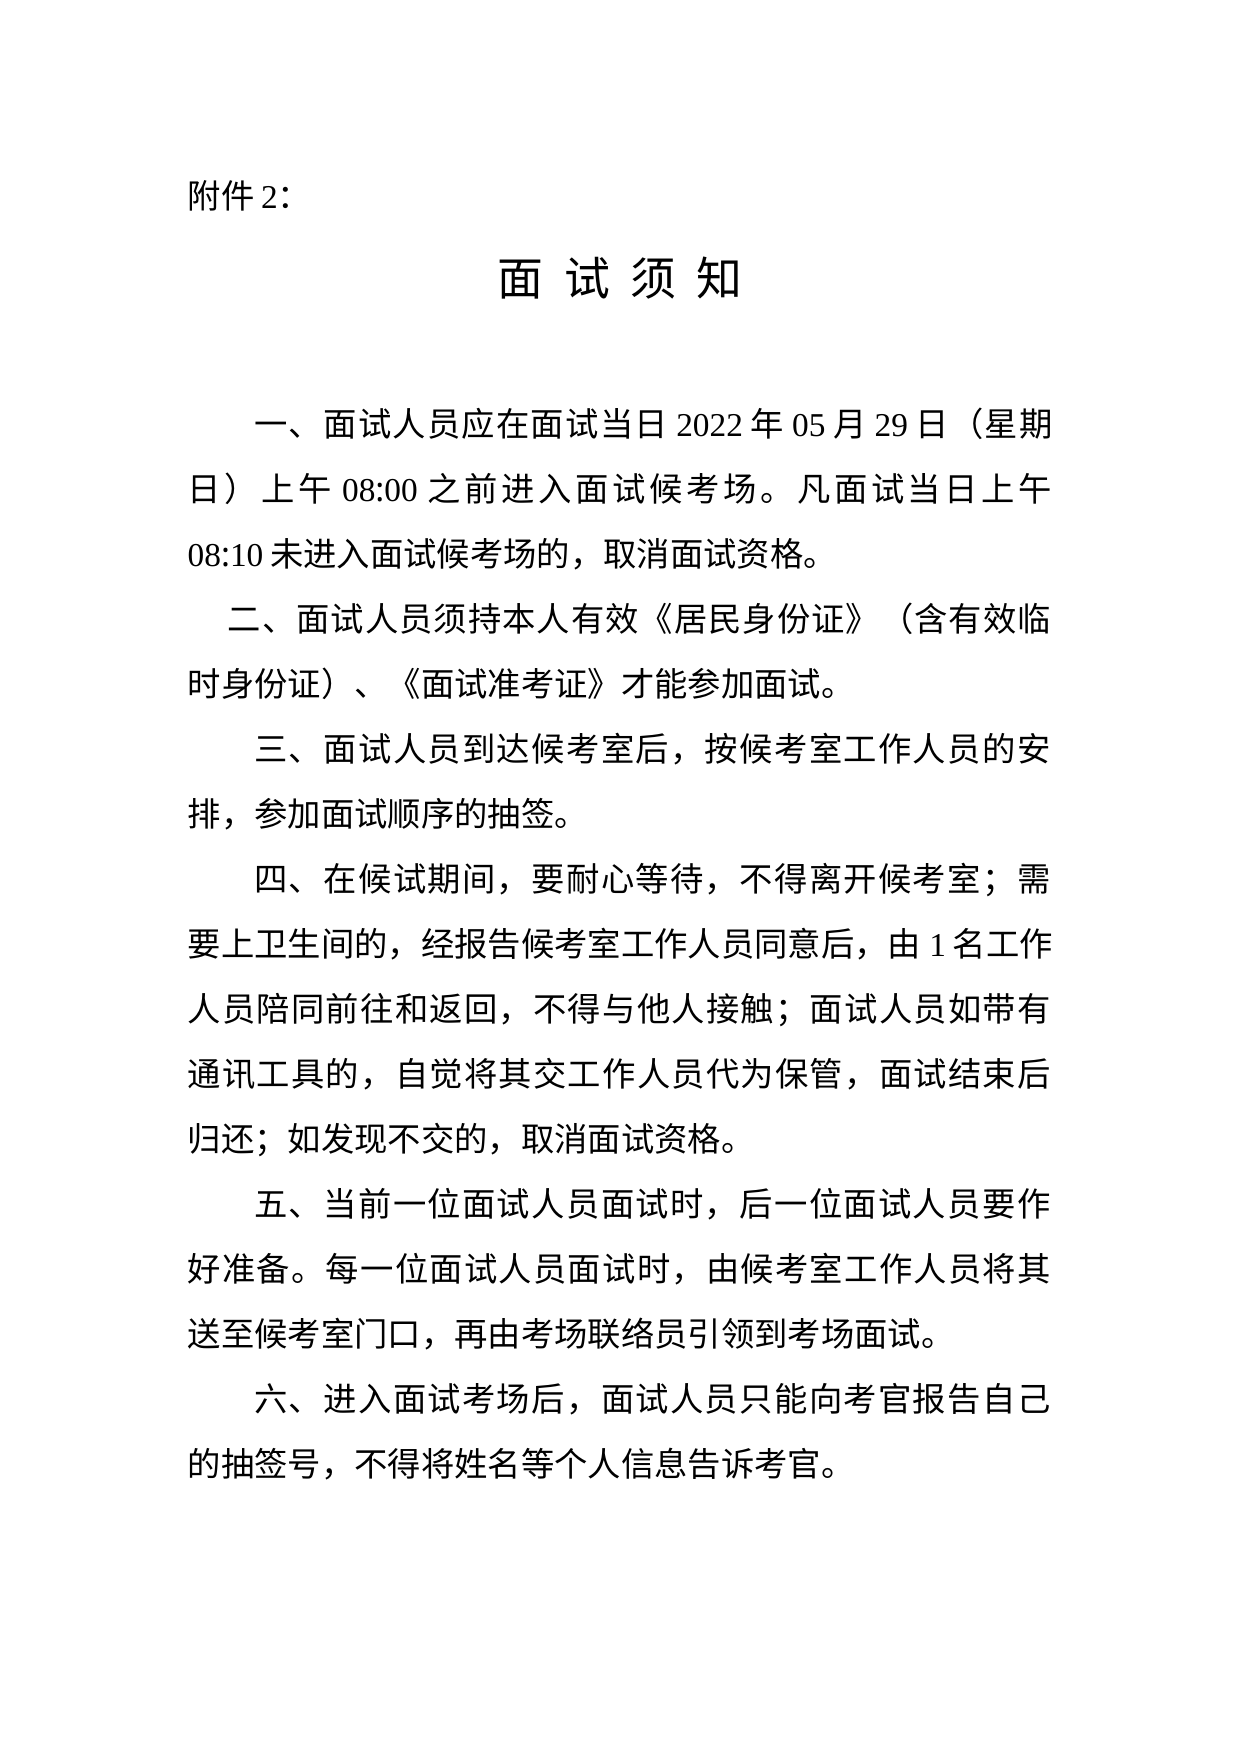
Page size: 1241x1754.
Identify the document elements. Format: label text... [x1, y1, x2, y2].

text 五、当前一位面试人员面试时，后一位面试人员要作好准备。每一位面试人员面试时，由候考室工作人员将其送至候考室门口，再由考场联络员引领到考场面试。 [187, 1169, 1053, 1364]
text 三、面试人员到达候考室后，按候考室工作人员的安排，参加面试顺序的抽签。 [187, 714, 1053, 844]
text 一、面试人员应在面试当日2022年05月29日（星期日）上午08:00之前进入面试候考场。凡面试当日上午08:10未进入面试候考场的，取消面试资格。 [187, 389, 1053, 584]
text 六、进入面试考场后，面试人员只能向考官报告自己的抽签号，不得将姓名等个人信息告诉考官。 [187, 1364, 1053, 1494]
text 二、面试人员须持本人有效《居民身份证》（含有效临时身份证）、《面试准考证》才能参加面试。 [187, 584, 1053, 714]
text 附件2： [187, 162, 1053, 227]
text 面 试 须 知 [187, 227, 1053, 324]
text 四、在候试期间，要耐心等待，不得离开候考室；需要上卫生间的，经报告候考室工作人员同意后，由1名工作人员陪同前往和返回，不得与他人接触；面试人员如带有通讯工具的，自觉将其交工作人员代为保管，面试结束后归还；如发现不交的，取消面试资格。 [187, 844, 1053, 1169]
